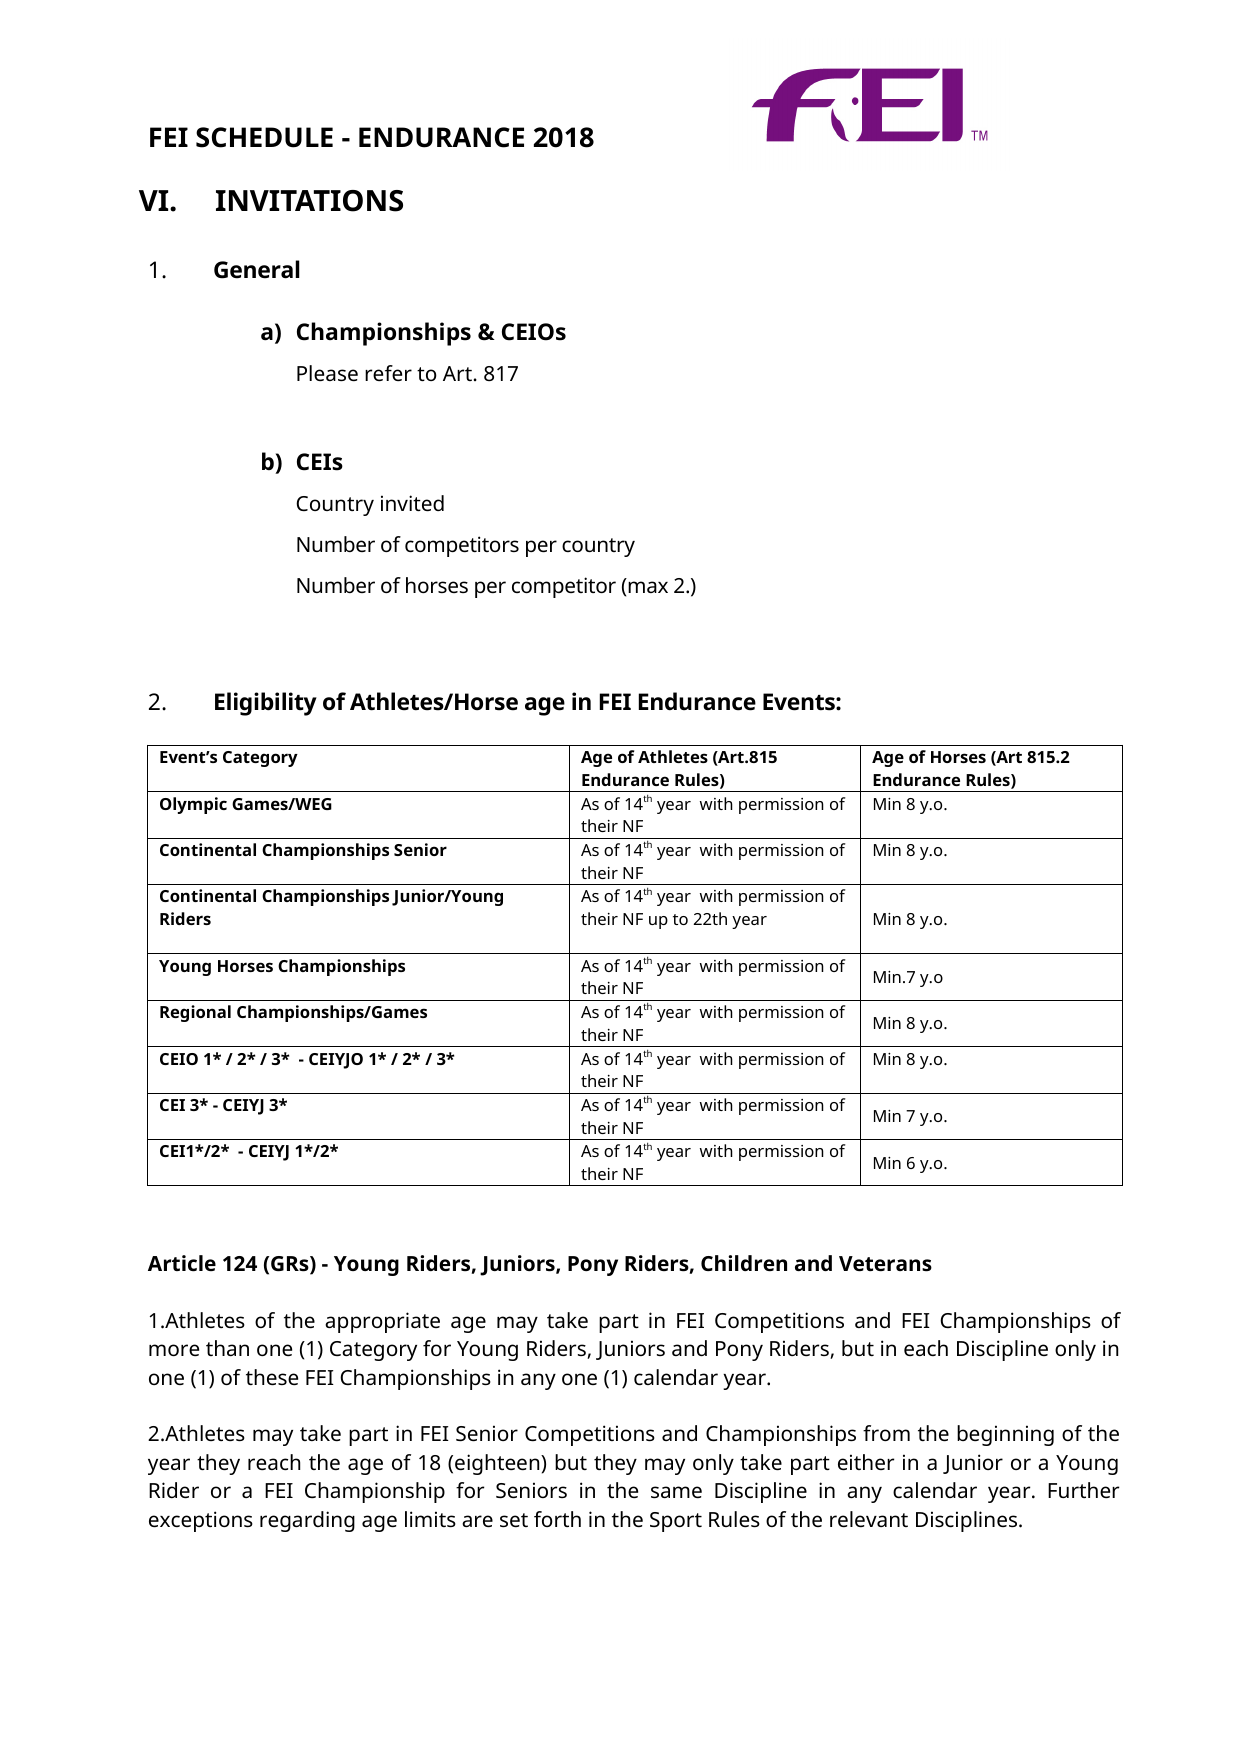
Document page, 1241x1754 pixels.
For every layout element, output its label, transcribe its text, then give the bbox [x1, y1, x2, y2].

table_cell Min 8 y.o. [861, 1001, 1122, 1046]
list Championships & CEIOs [260, 316, 1122, 347]
text 2.Athletes may take part in FEI Senior Competitions and Championships from the beginning of the year they reach the age of 18 (eighteen) but they may only take part either in a Junior or a Young Rider or a FEI Championship for Seniors in the same Discipline in any calendar year. Further exceptions regarding age limits are set forth in the Sport Rules of the relevant Disciplines. [148, 1419, 1122, 1533]
table_cell Regional Championships/Games [148, 1001, 569, 1046]
text Number of horses per competitor (max 2.) [295, 571, 1122, 599]
table_cell As of 14th year with permission of their NF [570, 1094, 860, 1139]
picture [725, 38, 1014, 171]
table_cell CEI1*/2* - CEIYJ 1*/2* [148, 1140, 569, 1185]
table_cell Min 8 y.o. [861, 839, 1122, 884]
table_cell Young Horses Championships [148, 954, 569, 999]
table_cell Min 7 y.o. [861, 1094, 1122, 1139]
table_cell As of 14th year with permission of their NF [570, 1001, 860, 1046]
table_cell Continental Championships Senior [148, 839, 569, 884]
table_header Event’s Category [148, 746, 569, 791]
table_cell As of 14th year with permission of their NF [570, 1047, 860, 1092]
table_cell CEI 3* - CEIYJ 3* [148, 1094, 569, 1139]
text 1.Athletes of the appropriate age may take part in FEI Competitions and FEI Championships of more than one (1) Category for Young Riders, Juniors and Pony Riders, but in each Discipline only in one (1) of these FEI Championships in any one (1) calendar year. [148, 1306, 1122, 1391]
table_cell Continental Championships Junior/Young Riders [148, 885, 569, 953]
table_cell Min 8 y.o. [861, 1047, 1122, 1092]
table_header Age of Athletes (Art.815 Endurance Rules) [570, 746, 860, 791]
table_cell Min.7 y.o [861, 954, 1122, 999]
subtitle INVITATIONS [177, 180, 1122, 220]
text Country invited [295, 489, 1122, 518]
text Please refer to Art. 817 [295, 359, 1122, 388]
table_cell Min 6 y.o. [861, 1140, 1122, 1185]
list CEIs [260, 445, 1122, 477]
table_cell CEIO 1* / 2* / 3* - CEIYJO 1* / 2* / 3* [148, 1047, 569, 1092]
text Number of competitors per country [295, 530, 1122, 558]
table_header Age of Horses (Art 815.2 Endurance Rules) [861, 746, 1122, 791]
subtitle General [148, 257, 1122, 284]
table_cell As of 14th year with permission of their NF [570, 792, 860, 837]
table_cell As of 14th year with permission of their NF [570, 954, 860, 999]
table_cell As of 14th year with permission of their NF [570, 839, 860, 884]
subtitle Eligibility of Athletes/Horse age in FEI Endurance Events: [148, 689, 1122, 716]
table_cell Min 8 y.o. [861, 885, 1122, 953]
table_cell As of 14th year with permission of their NF up to 22th year [570, 885, 860, 953]
table_cell Olympic Games/WEG [148, 792, 569, 837]
text Article 124 (GRs) - Young Riders, Juniors, Pony Riders, Children and Veterans [148, 1249, 1122, 1277]
table_cell Min 8 y.o. [861, 792, 1122, 837]
table_cell As of 14th year with permission of their NF [570, 1140, 860, 1185]
